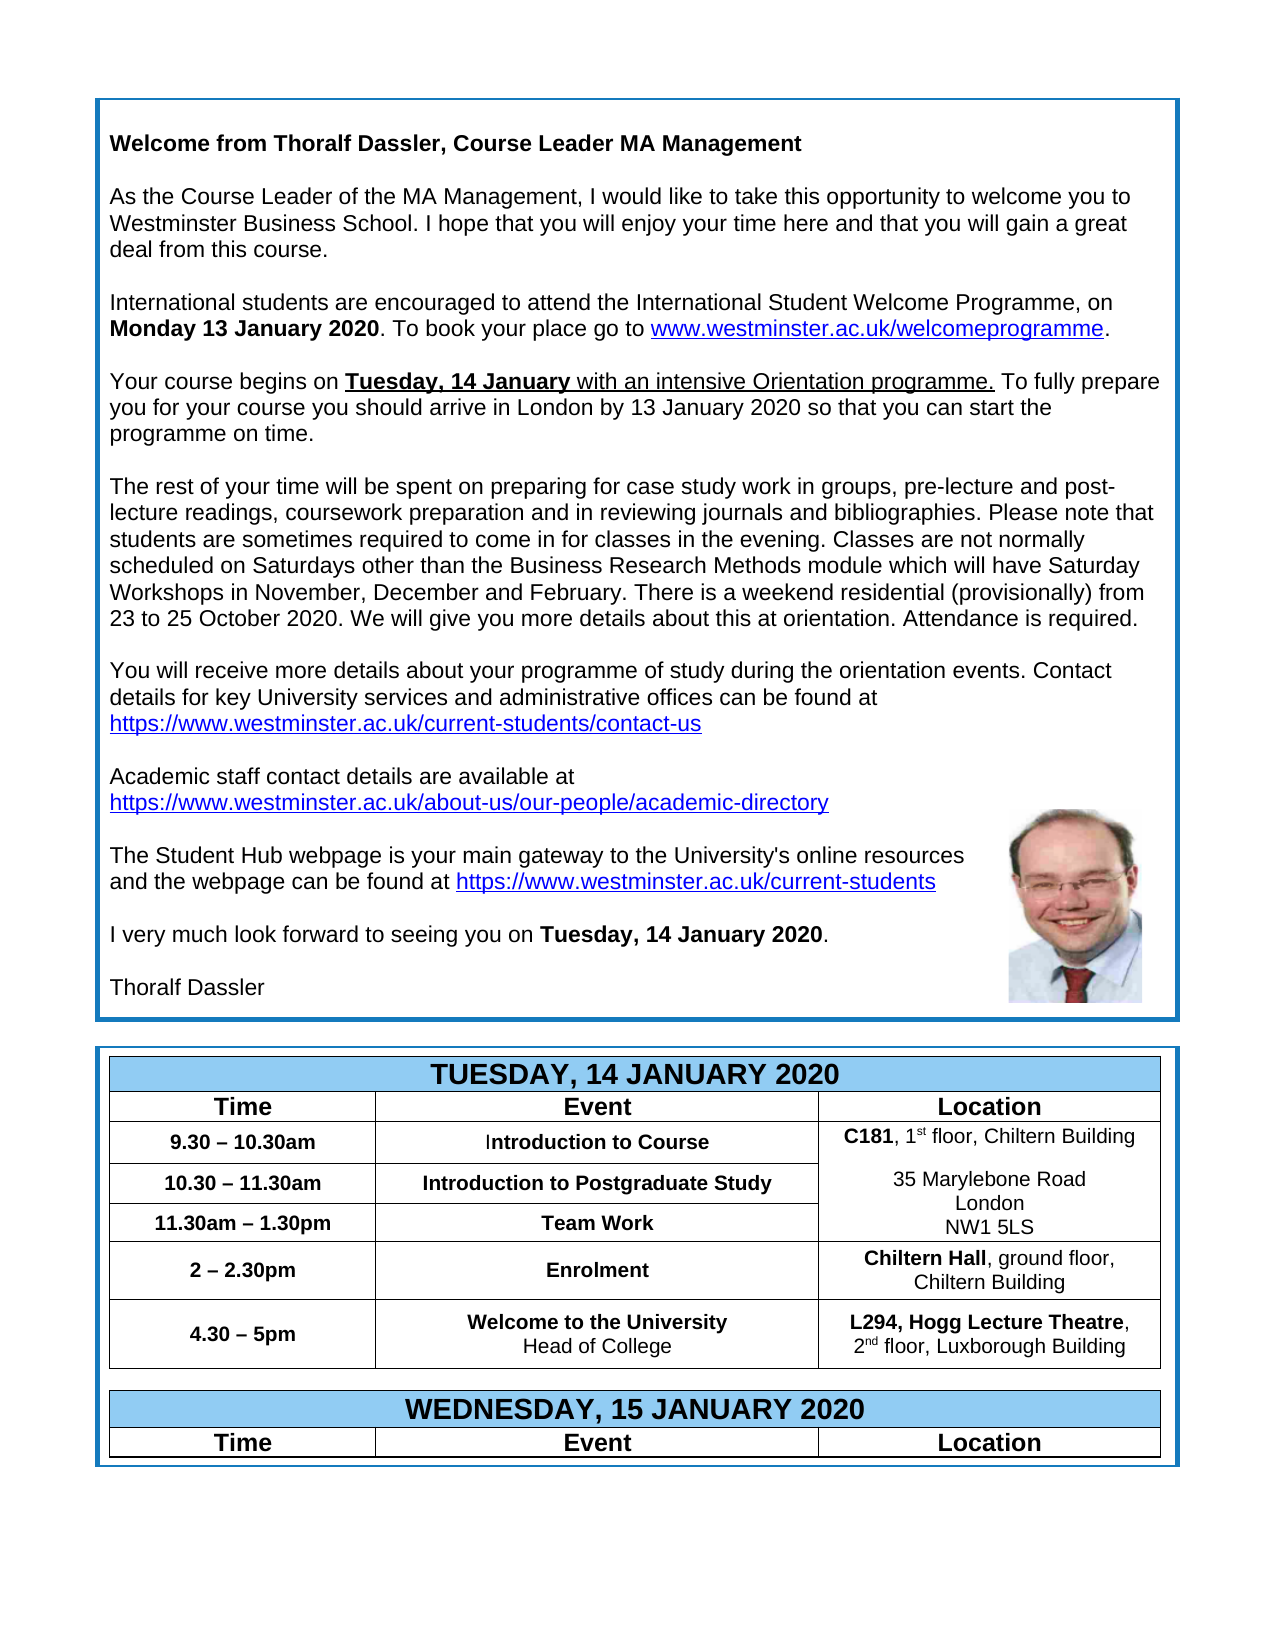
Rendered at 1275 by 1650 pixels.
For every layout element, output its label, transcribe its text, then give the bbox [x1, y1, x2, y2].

table_header Welcome from Thoralf Dassler, Course Leader MA Management As the Course Leader of the MA Management, I would like to take this opportunity to welcome you to Westminster Business School. I hope that you will enjoy your time here and that you will gain a great deal from this course. International students are encouraged to attend the International Student Welcome Programme, on Monday 13 January 2020. To book your place go to www.westminster.ac.uk/welcomeprogramme. Your course begins on Tuesday, 14 January with an intensive Orientation programme. To fully prepare you for your course you should arrive in London by 13 January 2020 so that you can start the programme on time. The rest of your time will be spent on preparing for case study work in groups, pre-lecture and post-lecture readings, coursework preparation and in reviewing journals and bibliographies. Please note that students are sometimes required to come in for classes in the evening. Classes are not normally scheduled on Saturdays other than the Business Research Methods module which will have Saturday Workshops in November, December and February. There is a weekend residential (provisionally) from 23 to 25 October 2020. We will give you more details about this at orientation. Attendance is required. You will receive more details about your programme of study during the orientation events. Contact details for key University services and administrative offices can be found at https://www.westminster.ac.uk/current-students/contact-us Academic staff contact details are available at https://www.westminster.ac.uk/about-us/our-people/academic-directory The Student Hub webpage is your main gateway to the University's online resources and the webpage can be found at https://www.westminster.ac.uk/current-students I very much look forward to seeing you on Tuesday, 14 January 2020. Thoralf Dassler [100, 100, 1175, 1017]
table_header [100, 1048, 1175, 1465]
